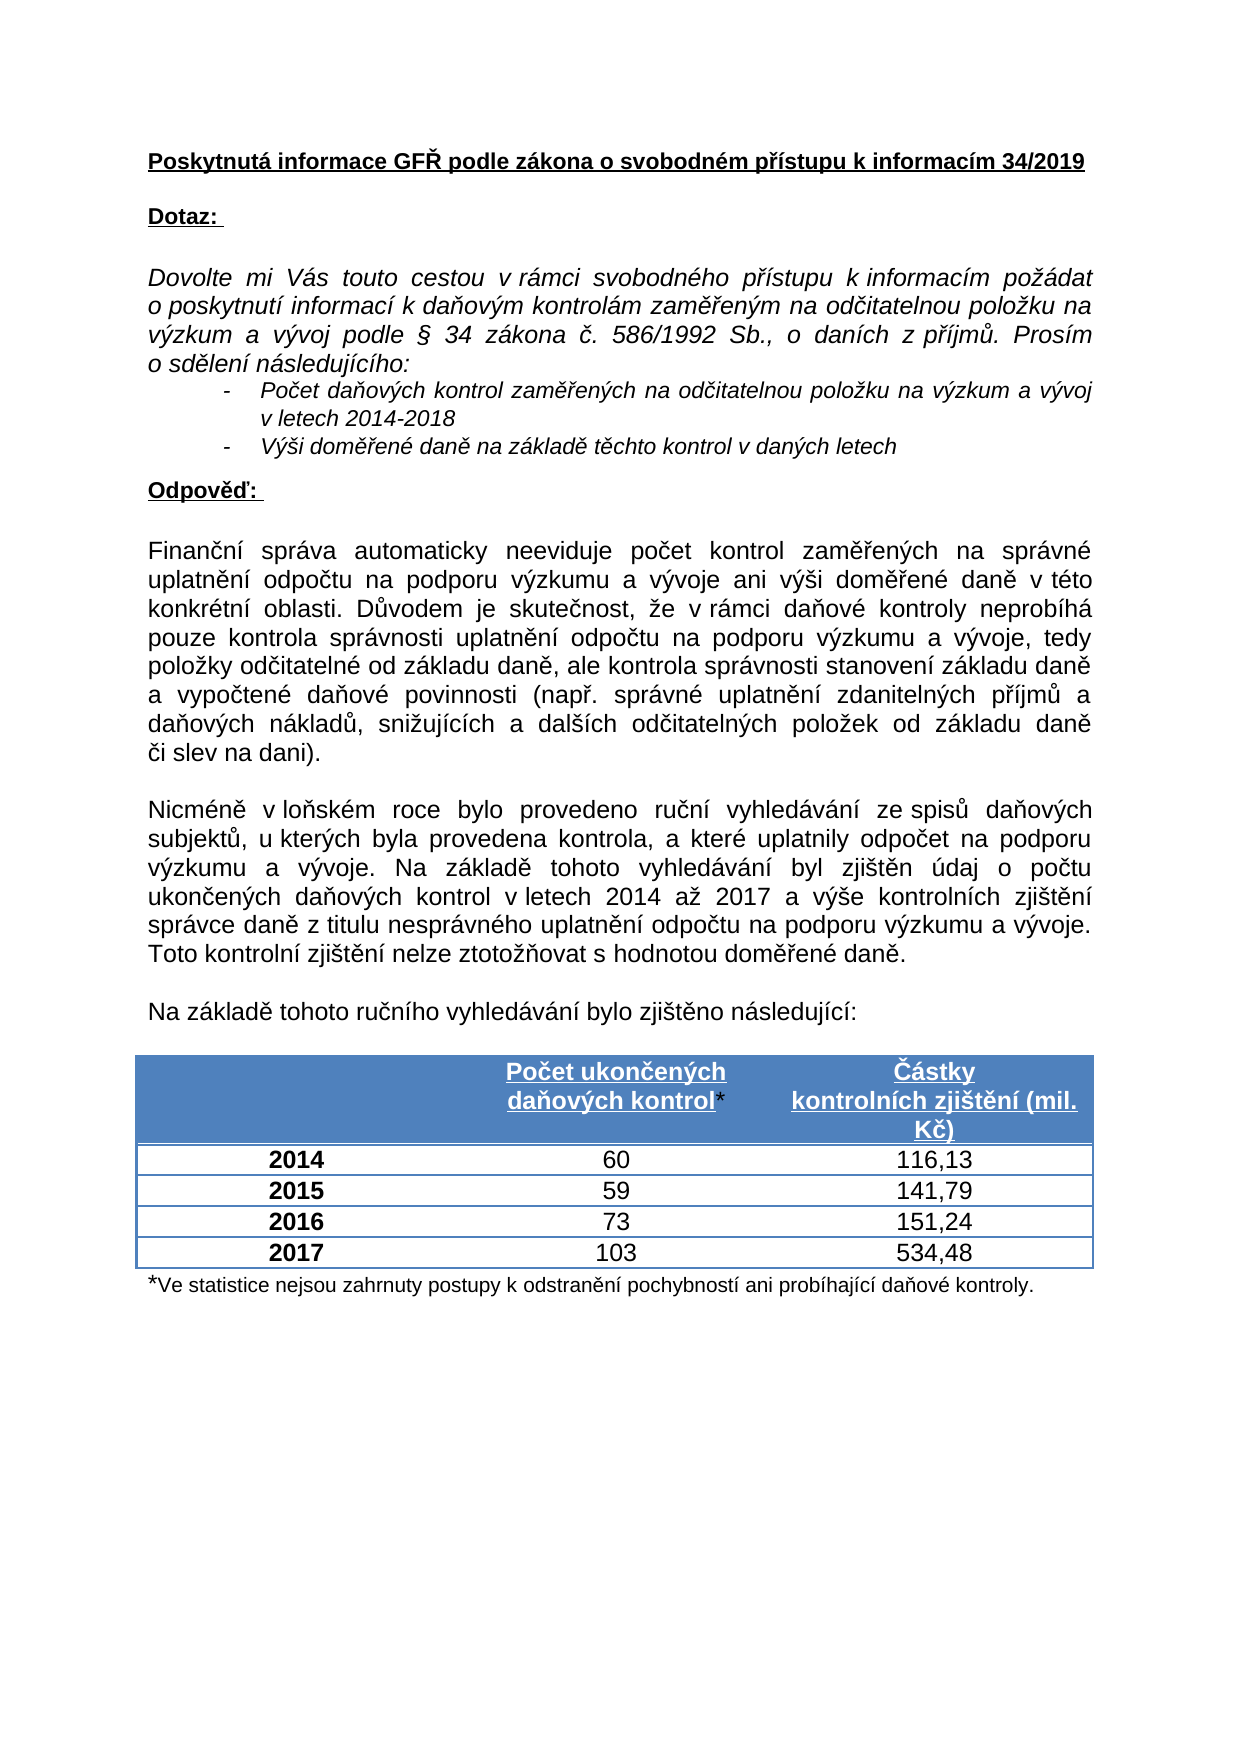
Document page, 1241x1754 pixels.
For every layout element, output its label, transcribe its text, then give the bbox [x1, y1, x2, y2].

list Počet daňových kontrol zaměřených na odčitatelnou položku na výzkum a vývoj v letech 2014-2018 [223, 377, 1093, 431]
table_header Počet ukončených daňových kontrol* [456, 1057, 776, 1143]
text Na základě tohoto ručního vyhledávání bylo zjištěno následující: [148, 997, 1093, 1026]
table_header Částky kontrolních zjištění (mil. Kč) [776, 1057, 1092, 1143]
table_cell 2017 [138, 1238, 456, 1267]
text Odpověď: [148, 477, 1093, 503]
text Poskytnutá informace GFŘ podle zákona o svobodném přístupu k informacím 34/2019 [148, 148, 1093, 174]
text *Ve statistice nejsou zahrnuty postupy k odstranění pochybností ani probíhající daňové kontroly. [148, 1269, 1093, 1298]
table_cell 59 [456, 1176, 776, 1205]
table_cell 73 [456, 1207, 776, 1236]
text Finanční správa automaticky neeviduje počet kontrol zaměřených na správné uplatnění odpočtu na podporu výzkumu a vývoje ani výši doměřené daně v této konkrétní oblasti. Důvodem je skutečnost, že v rámci daňové kontroly neprobíhá pouze kontrola správnosti uplatnění odpočtu na podporu výzkumu a vývoje, tedy položky odčitatelné od základu daně, ale kontrola správnosti stanovení základu daně a vypočtené daňové povinnosti (např. správné uplatnění zdanitelných příjmů a daňových nákladů, snižujících a dalších odčitatelných položek od základu daně či slev na dani). [148, 536, 1093, 766]
table_cell 2015 [138, 1176, 456, 1205]
table_cell 60 [456, 1146, 776, 1174]
table_cell 103 [456, 1238, 776, 1267]
table_cell 2016 [138, 1207, 456, 1236]
table_header [138, 1057, 456, 1143]
list Výši doměřené daně na základě těchto kontrol v daných letech [223, 433, 1093, 459]
text Dovolte mi Vás touto cestou v rámci svobodného přístupu k informacím požádat o poskytnutí informací k daňovým kontrolám zaměřeným na odčitatelnou položku na výzkum a vývoj podle § 34 zákona č. 586/1992 Sb., o daních z příjmů. Prosím o sdělení následujícího: [148, 262, 1093, 377]
text Nicméně v loňském roce bylo provedeno ruční vyhledávání ze spisů daňových subjektů, u kterých byla provedena kontrola, a které uplatnily odpočet na podporu výzkumu a vývoje. Na základě tohoto vyhledávání byl zjištěn údaj o počtu ukončených daňových kontrol v letech 2014 až 2017 a výše kontrolních zjištění správce daně z titulu nesprávného uplatnění odpočtu na podporu výzkumu a vývoje. Toto kontrolní zjištění nelze ztotožňovat s hodnotou doměřené daně. [148, 796, 1093, 968]
table_cell 534,48 [776, 1238, 1092, 1267]
table_cell 116,13 [776, 1146, 1092, 1174]
table_cell 2014 [138, 1146, 456, 1174]
text Dotaz: [148, 203, 1093, 229]
table_cell 151,24 [776, 1207, 1092, 1236]
table_cell 141,79 [776, 1176, 1092, 1205]
